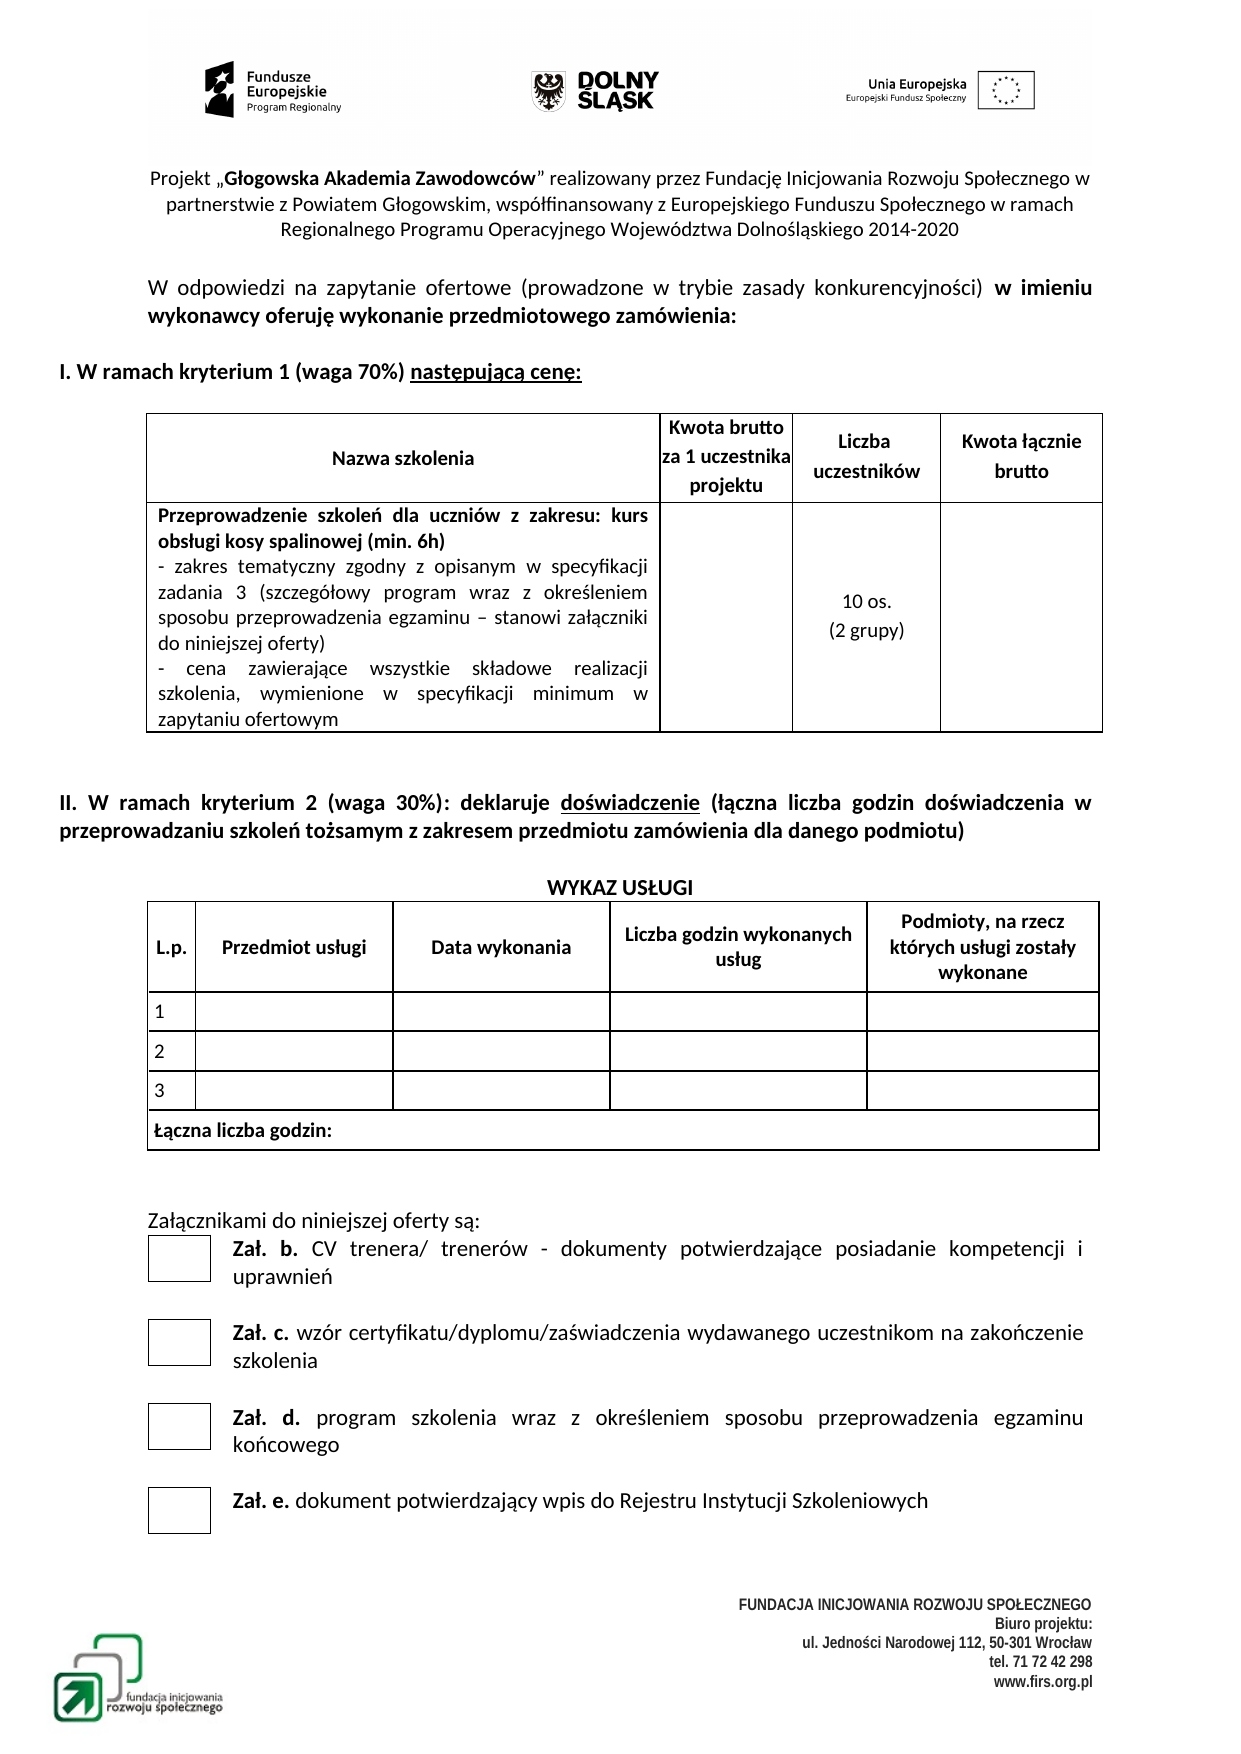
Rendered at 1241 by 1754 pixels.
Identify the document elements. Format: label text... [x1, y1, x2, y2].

table_header Kwota łącznie brutto [941, 414, 1102, 502]
table_cell Zał. c. wzór certyfikatu/dyplomu/zaświadczenia wydawanego uczestnikom na zakończenie szkolenia [221, 1319, 1096, 1403]
table_cell [136, 1319, 221, 1403]
table_cell [394, 1072, 609, 1109]
table_cell [868, 1032, 1098, 1070]
table_cell [868, 1072, 1098, 1109]
table_header Podmioty, na rzecz których usługi zostały wykonane [868, 902, 1098, 991]
table_header Zał. b. CV trenera/ trenerów - dokumenty potwierdzające posiadanie kompetencji i uprawnień [221, 1235, 1096, 1318]
table_cell 3 [148, 1071, 195, 1109]
text Załącznikami do niniejszej oferty są: [74, 1206, 1092, 1234]
table_cell [611, 1072, 866, 1109]
table_cell [136, 1403, 221, 1487]
picture [27, 1612, 253, 1749]
table_cell 2 [148, 1031, 195, 1070]
table_cell [196, 1032, 392, 1070]
table_header [136, 1235, 221, 1318]
table_header Data wykonania [394, 902, 609, 991]
table_cell Zał. d. program szkolenia wraz z określeniem sposobu przeprowadzenia egzaminu końcowego [221, 1403, 1096, 1487]
table_header Liczba godzin wykonanych usług [611, 902, 866, 991]
table_cell [136, 1487, 221, 1571]
table_header Nazwa szkolenia [147, 414, 659, 502]
table_cell Łączna liczba godzin: [148, 1110, 1098, 1149]
table_cell [196, 1072, 392, 1109]
table_cell Przeprowadzenie szkoleń dla uczniów z zakresu: kurs obsługi kosy spalinowej (min. 6h) - zakres tematyczny zgodny z opisanym w specyfikacji zadania 3 (szczegółowy program wraz z określeniem sposobu przeprowadzenia egzaminu – stanowi załączniki do niniejszej oferty) - cena zawierające wszystkie składowe realizacji szkolenia, wymienione w specyfikacji minimum w zapytaniu ofertowym [147, 503, 659, 731]
text II. W ramach kryterium 2 (waga 30%): deklaruje doświadczenie (łączna liczba godzin doświadczenia w przeprowadzaniu szkoleń tożsamym z zakresem przedmiotu zamówienia dla danego podmiotu) [59, 788, 1092, 844]
table_cell 1 [148, 992, 195, 1030]
table_header Liczba uczestników [793, 414, 940, 502]
table_cell Zał. e. dokument potwierdzający wpis do Rejestru Instytucji Szkoleniowych [221, 1487, 1096, 1571]
table_cell 10 os. (2 grupy) [793, 503, 940, 731]
table_cell [941, 503, 1102, 731]
text WYKAZ USŁUGI [148, 873, 1092, 901]
table_cell [868, 993, 1098, 1030]
table_cell [394, 993, 609, 1030]
table_header L.p. [148, 902, 195, 991]
table_cell [611, 993, 866, 1030]
table_cell [196, 993, 392, 1030]
text W odpowiedzi na zapytanie ofertowe (prowadzone w trybie zasady konkurencyjności) w imieniu wykonawcy oferuję wykonanie przedmiotowego zamówienia: [148, 273, 1092, 329]
text I. W ramach kryterium 1 (waga 70%) następującą cenę: [59, 357, 1092, 385]
table_header Przedmiot usługi [196, 902, 392, 991]
table_cell [611, 1032, 866, 1070]
table_cell [394, 1032, 609, 1070]
table_cell [661, 503, 792, 731]
table_header Kwota brutto za 1 uczestnika projektu [661, 414, 792, 502]
picture [148, 9, 1092, 166]
